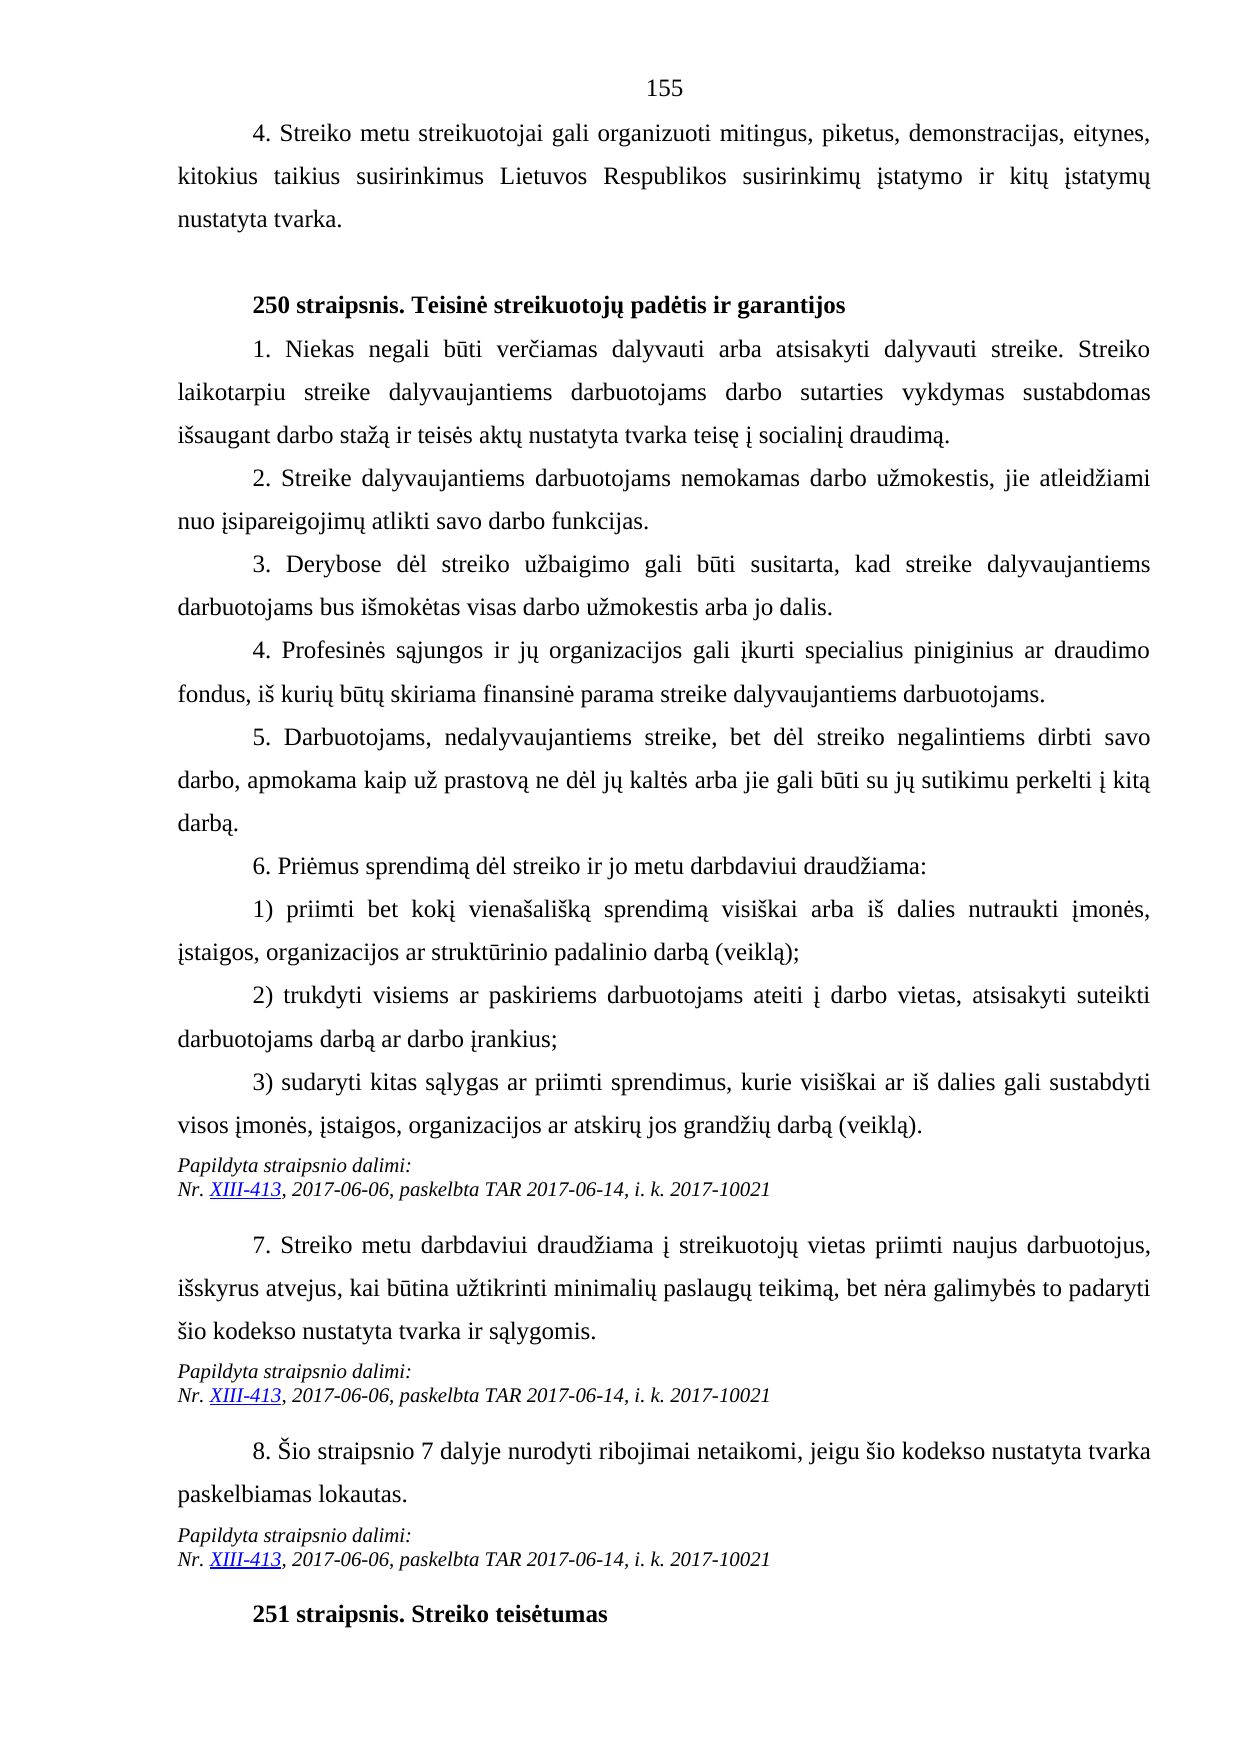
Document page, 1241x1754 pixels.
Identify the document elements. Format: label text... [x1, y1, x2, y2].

text Papildyta straipsnio dalimi: [177, 1153, 1152, 1177]
text 2) trukdyti visiems ar paskiriems darbuotojams ateiti į darbo vietas, atsisakyti suteikti darbuotojams darbą ar darbo įrankius; [177, 981, 1152, 1052]
text 1) priimti bet kokį vienašališką sprendimą visiškai arba iš dalies nutraukti įmonės, įstaigos, organizacijos ar struktūrinio padalinio darbą (veiklą); [177, 894, 1152, 966]
text 4. Profesinės sąjungos ir jų organizacijos gali įkurti specialius piniginius ar draudimo fondus, iš kurių būtų skiriama finansinė parama streike dalyvaujantiems darbuotojams. [177, 636, 1152, 707]
text 6. Priėmus sprendimą dėl streiko ir jo metu darbdaviui draudžiama: [177, 851, 1152, 880]
text Papildyta straipsnio dalimi: [177, 1359, 1152, 1383]
text 7. Streiko metu darbdaviui draudžiama į streikuotojų vietas priimti naujus darbuotojus, išskyrus atvejus, kai būtina užtikrinti minimalių paslaugų teikimą, bet nėra galimybės to padaryti šio kodekso nustatyta tvarka ir sąlygomis. [177, 1230, 1152, 1345]
text 3. Derybose dėl streiko užbaigimo gali būti susitarta, kad streike dalyvaujantiems darbuotojams bus išmokėtas visas darbo užmokestis arba jo dalis. [177, 549, 1152, 621]
text 251 straipsnis. Streiko teisėtumas [177, 1599, 1152, 1628]
text 5. Darbuotojams, nedalyvaujantiems streike, bet dėl streiko negalintiems dirbti savo darbo, apmokama kaip už prastovą ne dėl jų kaltės arba jie gali būti su jų sutikimu perkelti į kitą darbą. [177, 722, 1152, 837]
text 3) sudaryti kitas sąlygas ar priimti sprendimus, kurie visiškai ar iš dalies gali sustabdyti visos įmonės, įstaigos, organizacijos ar atskirų jos grandžių darbą (veiklą). [177, 1067, 1152, 1139]
text Nr. XIII-413, 2017-06-06, paskelbta TAR 2017-06-14, i. k. 2017-10021 [177, 1547, 1152, 1571]
text 2. Streike dalyvaujantiems darbuotojams nemokamas darbo užmokestis, jie atleidžiami nuo įsipareigojimų atlikti savo darbo funkcijas. [177, 463, 1152, 535]
text Papildyta straipsnio dalimi: [177, 1522, 1152, 1547]
text 250 straipsnis. Teisinė streikuotojų padėtis ir garantijos [177, 291, 1152, 319]
text 8. Šio straipsnio 7 dalyje nurodyti ribojimai netaikomi, jeigu šio kodekso nustatyta tvarka paskelbiamas lokautas. [177, 1436, 1152, 1508]
text Nr. XIII-413, 2017-06-06, paskelbta TAR 2017-06-14, i. k. 2017-10021 [177, 1177, 1152, 1201]
text 4. Streiko metu streikuotojai gali organizuoti mitingus, piketus, demonstracijas, eitynes, kitokius taikius susirinkimus Lietuvos Respublikos susirinkimų įstatymo ir kitų įstatymų nustatyta tvarka. [177, 118, 1152, 233]
text Nr. XIII-413, 2017-06-06, paskelbta TAR 2017-06-14, i. k. 2017-10021 [177, 1383, 1152, 1407]
text 1. Niekas negali būti verčiamas dalyvauti arba atsisakyti dalyvauti streike. Streiko laikotarpiu streike dalyvaujantiems darbuotojams darbo sutarties vykdymas sustabdomas išsaugant darbo stažą ir teisės aktų nustatyta tvarka teisę į socialinį draudimą. [177, 334, 1152, 449]
